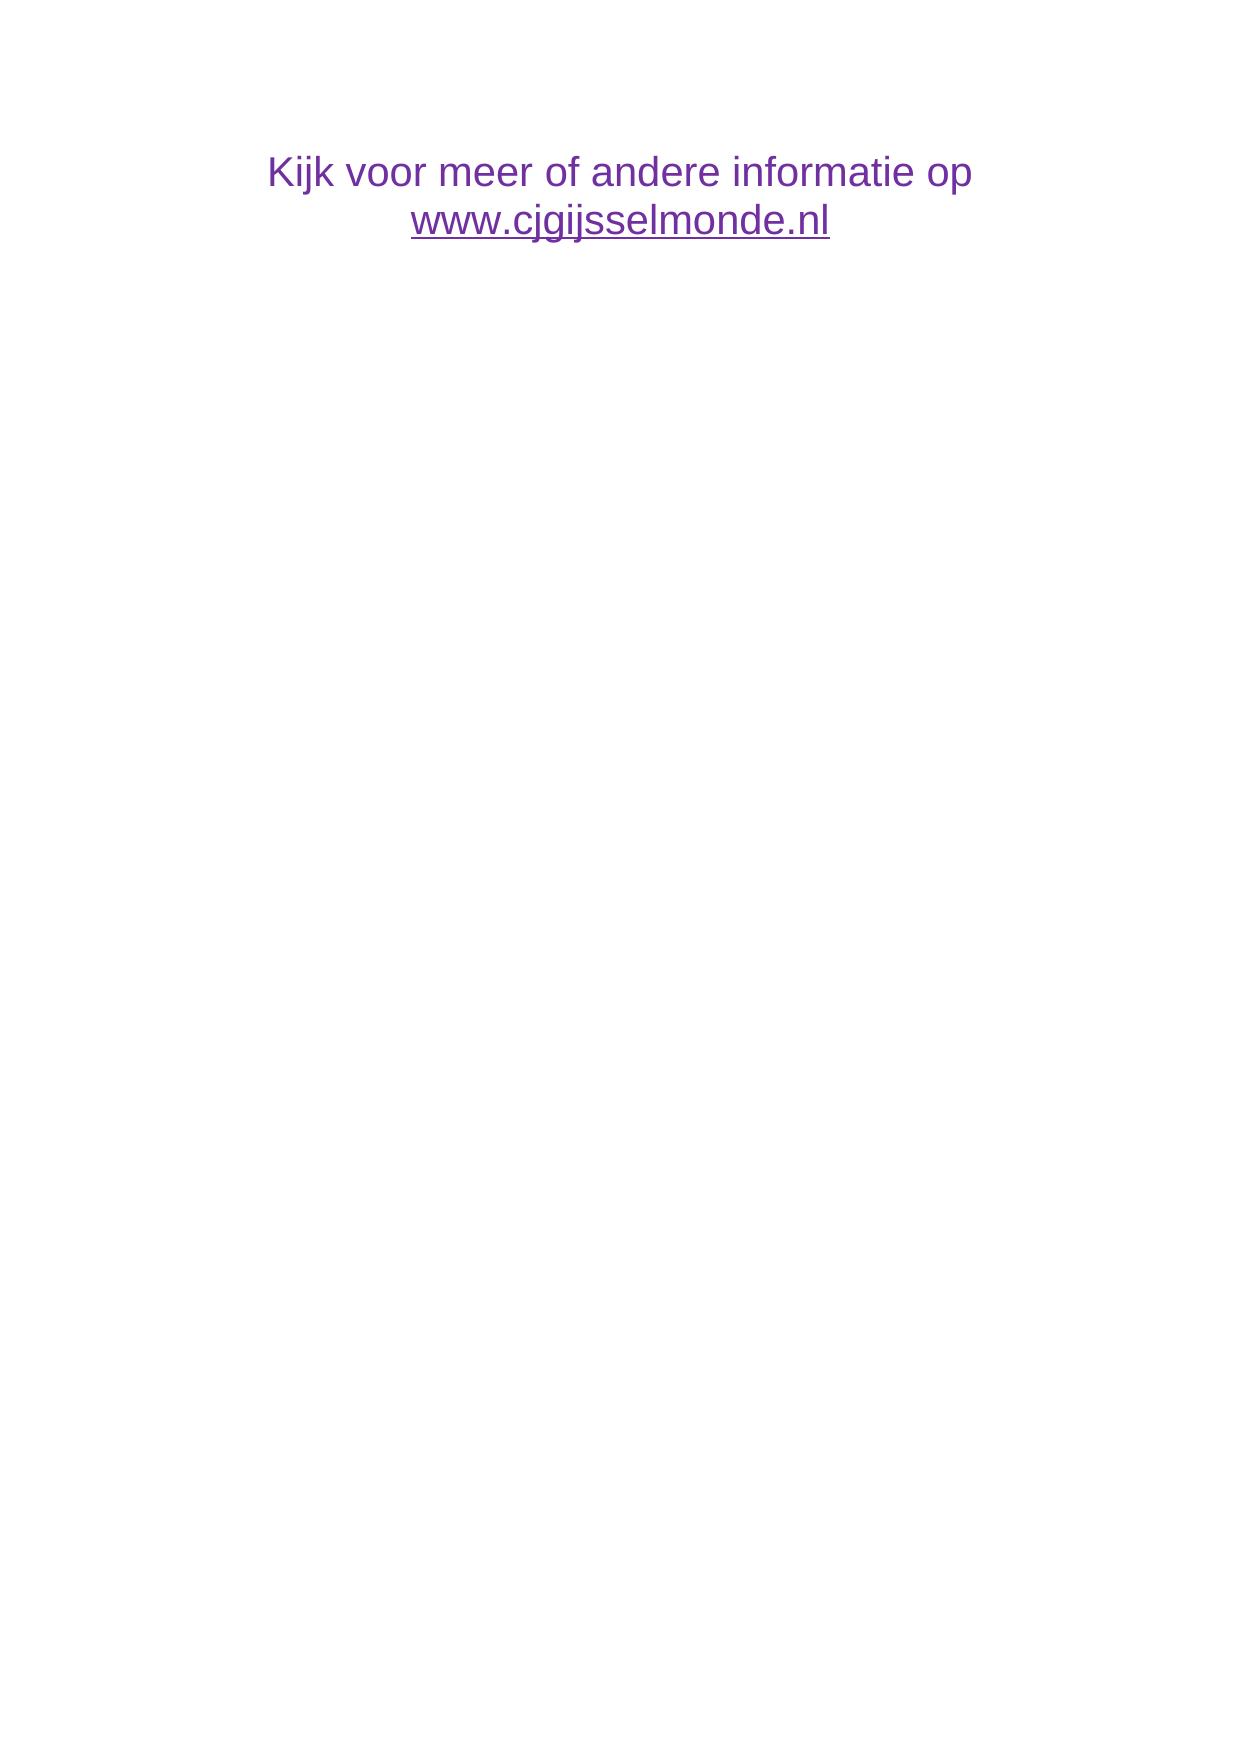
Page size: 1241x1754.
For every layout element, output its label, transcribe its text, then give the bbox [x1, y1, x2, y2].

text Kijk voor meer of andere informatie op www.cjgijsselmonde.nl [148, 148, 1092, 243]
